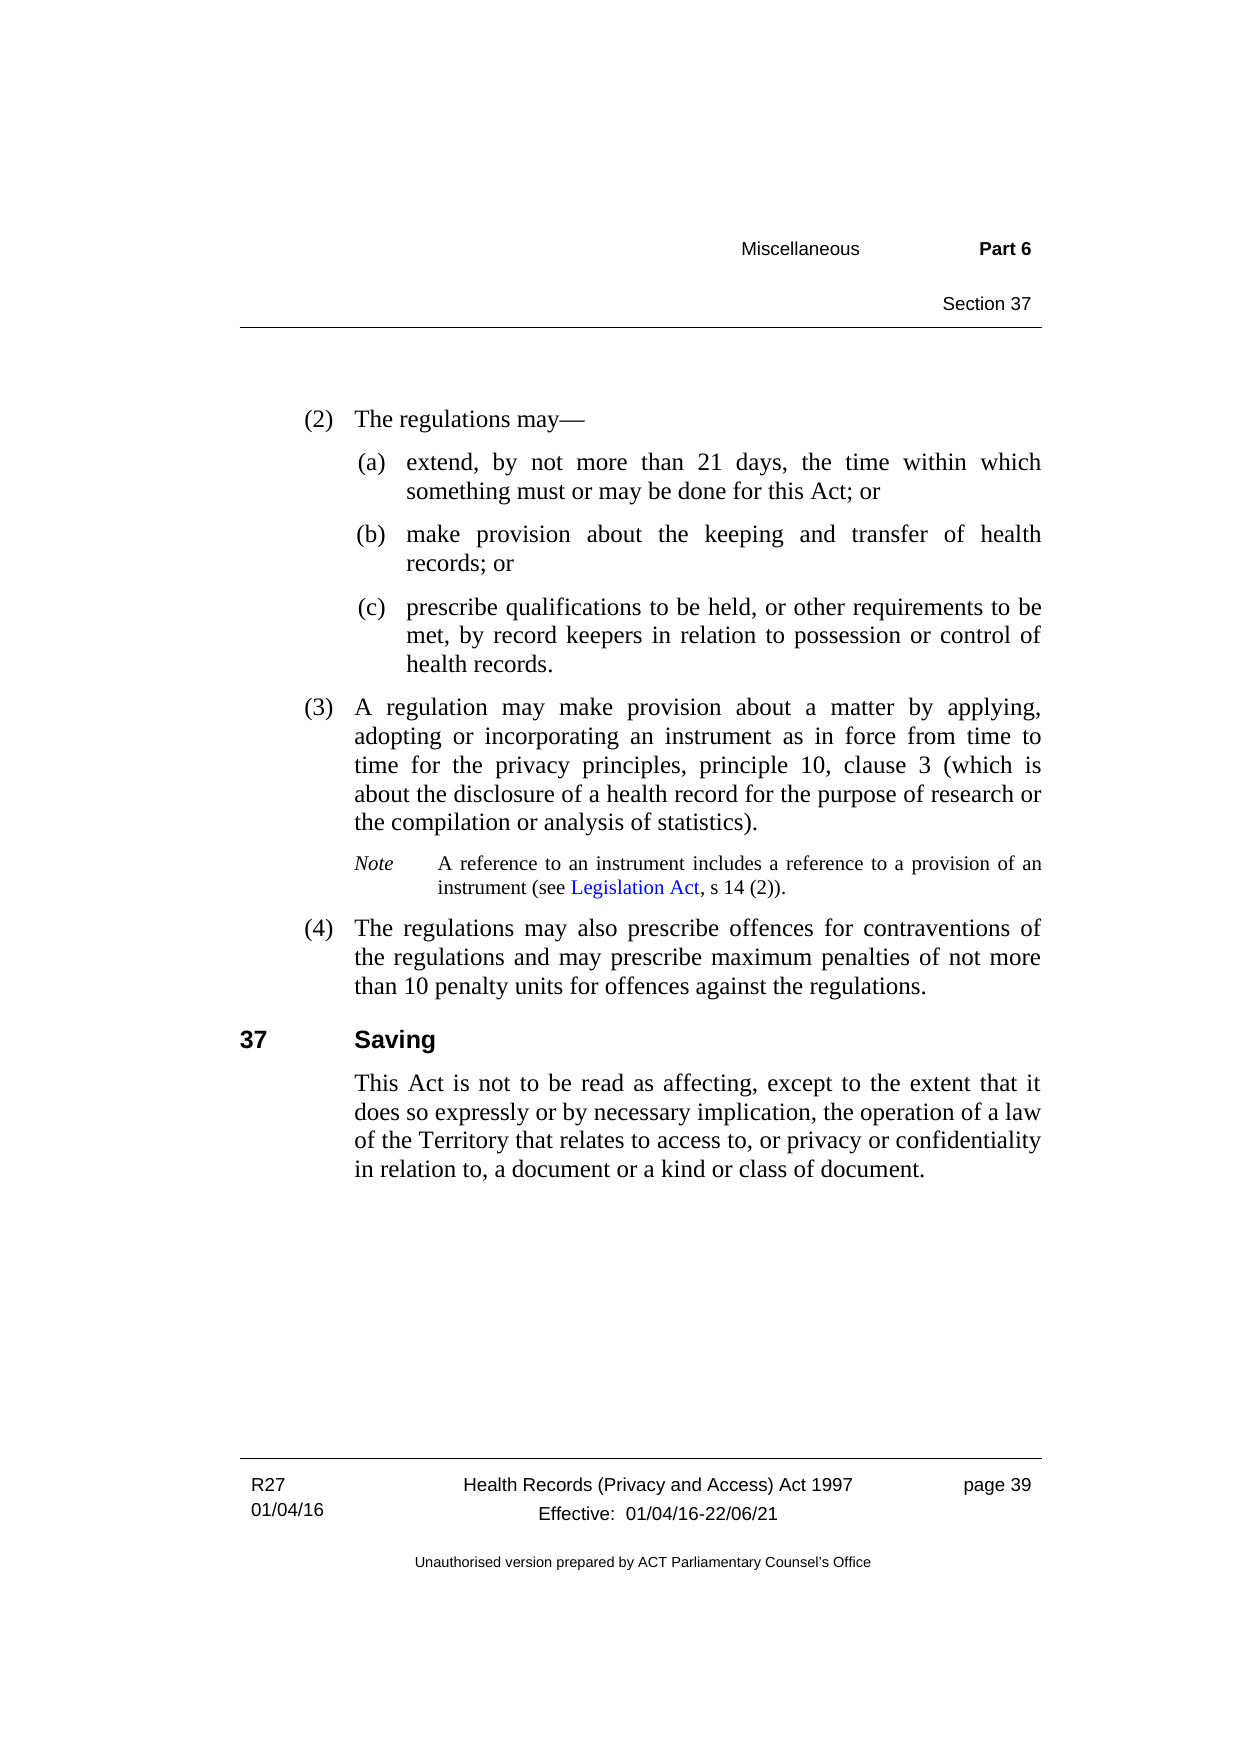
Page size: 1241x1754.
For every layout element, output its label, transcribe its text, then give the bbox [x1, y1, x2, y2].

text Note A reference to an instrument includes a reference to a provision of an instrument (see Legislation Act, s 14 (2)). [354, 851, 1042, 899]
text (a) extend, by not more than 21 days, the time within which something must or may be done for this Act; or [239, 447, 1042, 505]
text (2) The regulations may— [239, 404, 1042, 433]
text (c) prescribe qualifications to be held, or other requirements to be met, by record keepers in relation to possession or control of health records. [239, 592, 1042, 678]
text (b) make provision about the keeping and transfer of health records; or [239, 519, 1042, 577]
text This Act is not to be read as affecting, except to the extent that it does so expressly or by necessary implication, the operation of a law of the Territory that relates to access to, or privacy or confidentiality in relation to, a document or a kind or class of document. [354, 1068, 1042, 1183]
text (3) A regulation may make provision about a matter by applying, adopting or incorporating an instrument as in force from time to time for the privacy principles, principle 10, clause 3 (which is about the disclosure of a health record for the purpose of research or the compilation or analysis of statistics). [239, 692, 1042, 836]
text (4) The regulations may also prescribe offences for contraventions of the regulations and may prescribe maximum penalties of not more than 10 penalty units for offences against the regulations. [239, 913, 1042, 1000]
text 37 Saving [239, 1025, 1042, 1053]
